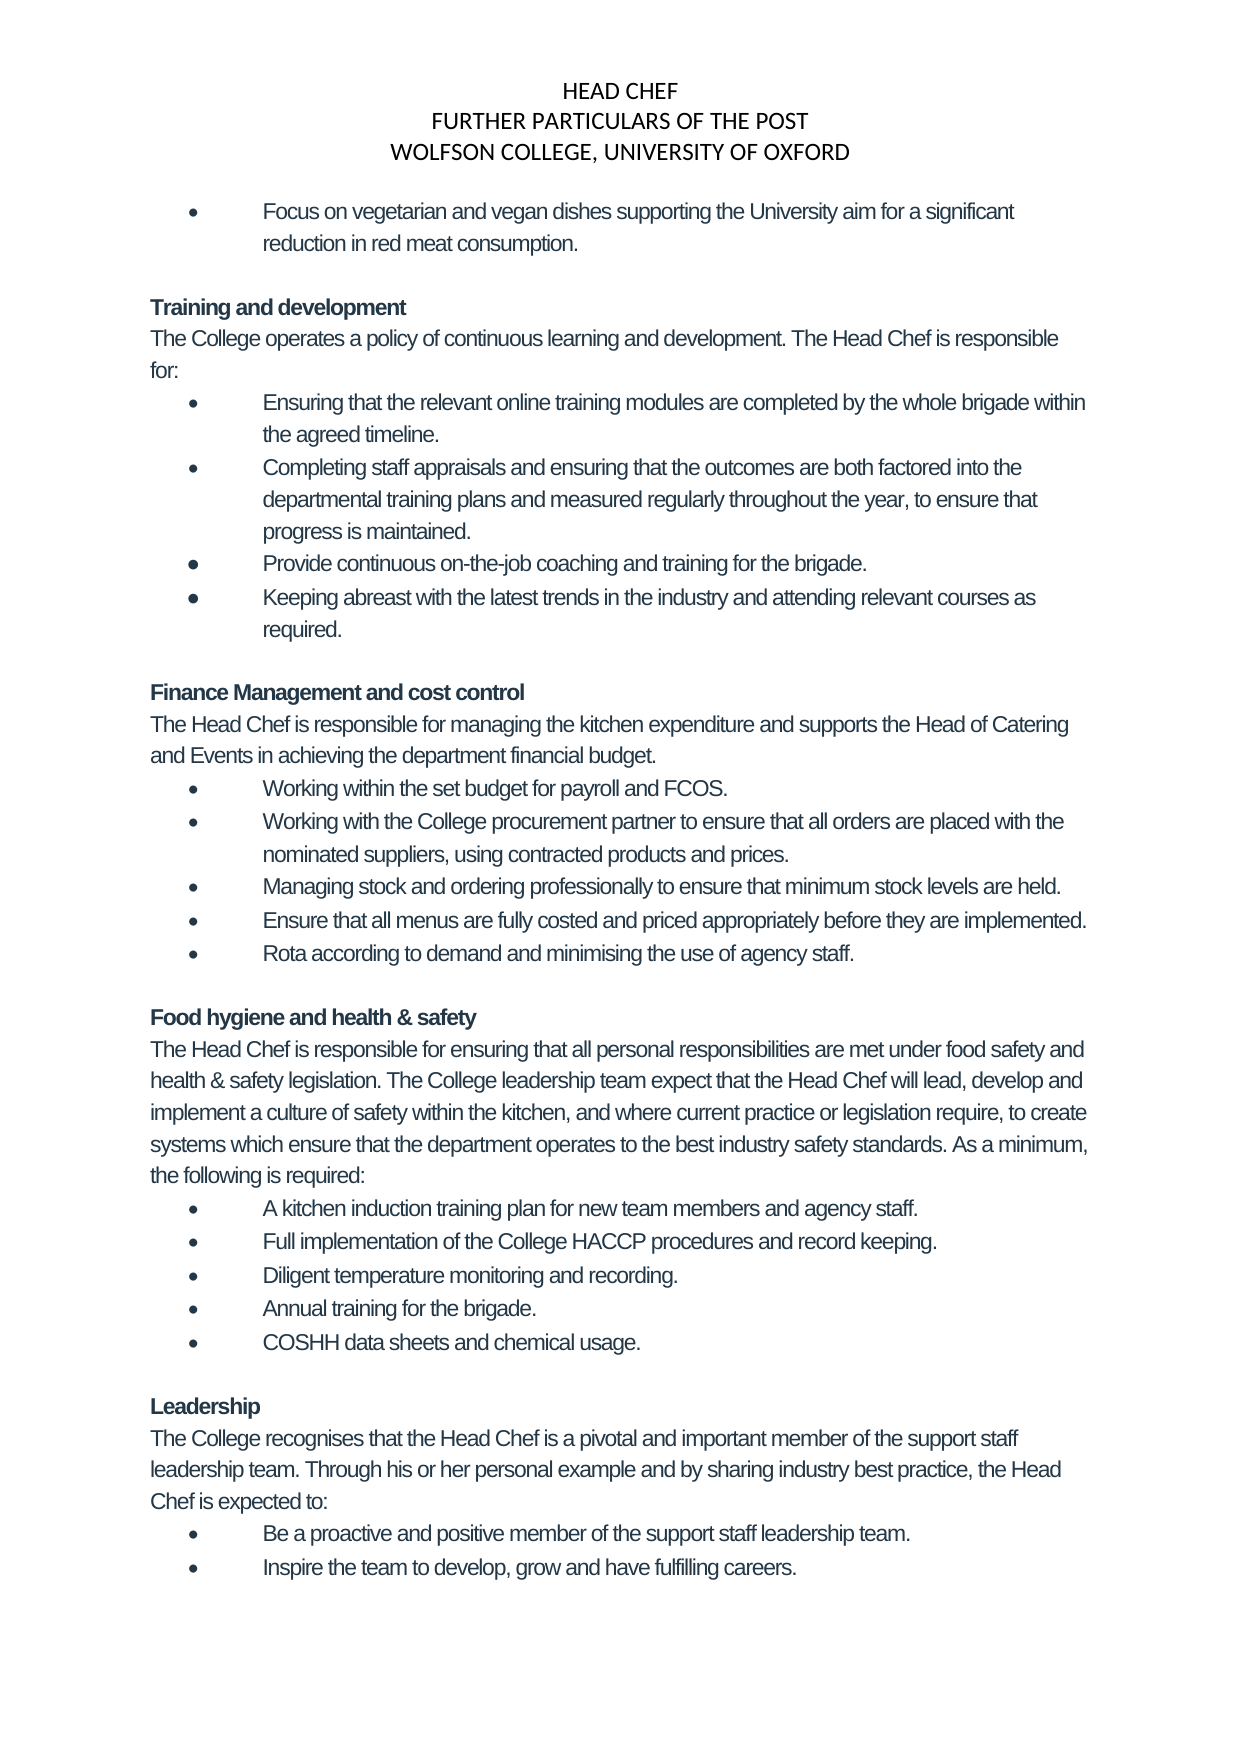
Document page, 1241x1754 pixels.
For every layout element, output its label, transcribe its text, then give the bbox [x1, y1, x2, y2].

text Finance Management and cost control [150, 679, 1090, 706]
list Ensure that all menus are fully costed and priced appropriately before they are implemented. [187, 906, 1090, 934]
text Leadership [150, 1393, 1090, 1419]
list Provide continuous on-the-job coaching and training for the brigade. [187, 549, 1090, 577]
list Working with the College procurement partner to ensure that all orders are placed with the nominated suppliers, using contracted products and prices. [187, 807, 1090, 867]
list Focus on vegetarian and vegan dishes supporting the University aim for a significant reduction in red meat consumption. [187, 197, 1090, 257]
list Managing stock and ordering professionally to ensure that minimum stock levels are held. [187, 872, 1090, 900]
text Food hygiene and health & safety [150, 1004, 1090, 1031]
list Full implementation of the College HACCP procedures and record keeping. [187, 1227, 1090, 1255]
list Annual training for the brigade. [187, 1294, 1090, 1322]
text The College recognises that the Head Chef is a pivotal and important member of the support staff leadership team. Through his or her personal example and by sharing industry best practice, the Head Chef is expected to: [150, 1424, 1090, 1514]
list Keeping abreast with the latest trends in the industry and attending relevant courses as required. [187, 583, 1090, 642]
list Rota according to demand and minimising the use of agency staff. [187, 939, 1090, 967]
text Training and development [150, 293, 1090, 320]
list Working within the set budget for payroll and FCOS. [187, 774, 1090, 802]
list Diligent temperature monitoring and recording. [187, 1261, 1090, 1289]
list Ensuring that the relevant online training modules are completed by the whole brigade within the agreed timeline. [187, 388, 1090, 448]
text The Head Chef is responsible for ensuring that all personal responsibilities are met under food safety and health & safety legislation. The College leadership team expect that the Head Chef will lead, develop and implement a culture of safety within the kitchen, and where current practice or legislation require, to create systems which ensure that the department operates to the best industry safety standards. As a minimum, the following is required: [150, 1036, 1090, 1188]
text The College operates a policy of continuous learning and development. The Head Chef is responsible for: [150, 325, 1090, 383]
list Inspire the team to develop, grow and have fulfilling careers. [187, 1553, 1090, 1581]
list Be a proactive and positive member of the support staff leadership team. [187, 1519, 1090, 1547]
list COSHH data sheets and chemical usage. [187, 1328, 1090, 1356]
list A kitchen induction training plan for new team members and agency staff. [187, 1194, 1090, 1222]
text The Head Chef is responsible for managing the kitchen expenditure and supports the Head of Catering and Events in achieving the department financial budget. [150, 711, 1090, 769]
list Completing staff appraisals and ensuring that the outcomes are both factored into the departmental training plans and measured regularly throughout the year, to ensure that progress is maintained. [187, 453, 1090, 544]
